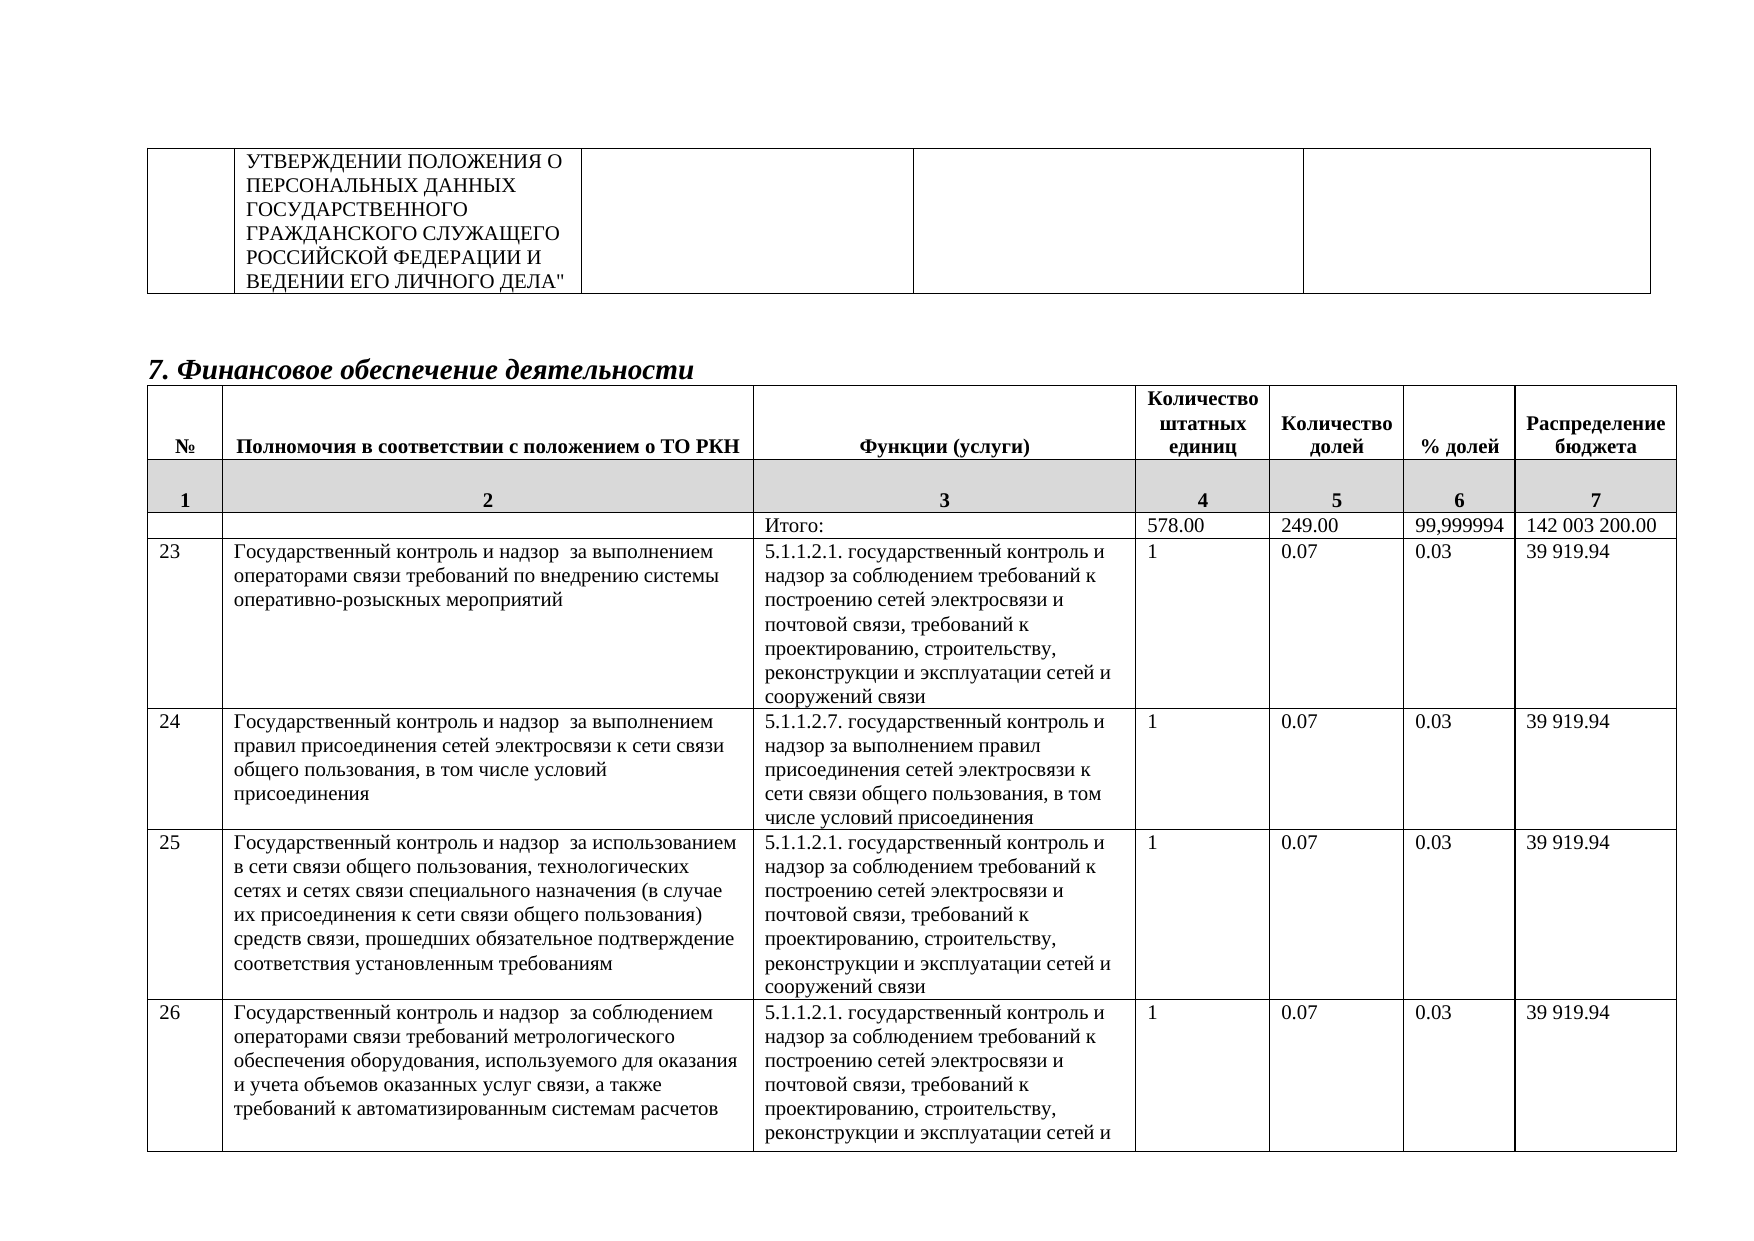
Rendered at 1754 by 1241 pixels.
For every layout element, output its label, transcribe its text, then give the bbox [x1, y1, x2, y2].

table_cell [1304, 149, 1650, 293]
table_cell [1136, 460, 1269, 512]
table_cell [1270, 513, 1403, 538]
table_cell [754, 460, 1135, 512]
text 7. Финансовое обеспечение деятельности [148, 352, 1665, 385]
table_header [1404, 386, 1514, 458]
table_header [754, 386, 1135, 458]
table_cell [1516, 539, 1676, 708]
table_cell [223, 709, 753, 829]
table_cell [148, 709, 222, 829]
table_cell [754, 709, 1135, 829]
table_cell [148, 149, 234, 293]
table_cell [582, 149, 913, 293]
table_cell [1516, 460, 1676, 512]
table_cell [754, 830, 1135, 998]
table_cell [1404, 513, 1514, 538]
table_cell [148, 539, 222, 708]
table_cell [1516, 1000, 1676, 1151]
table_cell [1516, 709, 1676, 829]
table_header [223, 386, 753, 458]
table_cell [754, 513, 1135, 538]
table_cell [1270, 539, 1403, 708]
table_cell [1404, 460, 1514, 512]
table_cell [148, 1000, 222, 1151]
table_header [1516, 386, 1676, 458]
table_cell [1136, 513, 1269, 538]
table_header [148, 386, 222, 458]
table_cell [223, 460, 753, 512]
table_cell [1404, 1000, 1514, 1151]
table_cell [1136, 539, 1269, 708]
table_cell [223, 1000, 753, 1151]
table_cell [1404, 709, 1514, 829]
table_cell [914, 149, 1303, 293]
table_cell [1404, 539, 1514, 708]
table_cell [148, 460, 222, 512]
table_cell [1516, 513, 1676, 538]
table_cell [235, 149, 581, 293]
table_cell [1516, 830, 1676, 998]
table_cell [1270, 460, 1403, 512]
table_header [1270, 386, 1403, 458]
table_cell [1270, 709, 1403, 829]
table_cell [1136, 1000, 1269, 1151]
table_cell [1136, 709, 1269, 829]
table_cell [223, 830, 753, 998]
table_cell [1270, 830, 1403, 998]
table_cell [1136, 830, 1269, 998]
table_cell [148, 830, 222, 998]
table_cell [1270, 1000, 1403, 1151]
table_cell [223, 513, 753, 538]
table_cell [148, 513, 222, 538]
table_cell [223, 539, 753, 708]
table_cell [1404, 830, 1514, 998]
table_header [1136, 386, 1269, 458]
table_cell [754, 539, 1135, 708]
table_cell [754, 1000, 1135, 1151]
